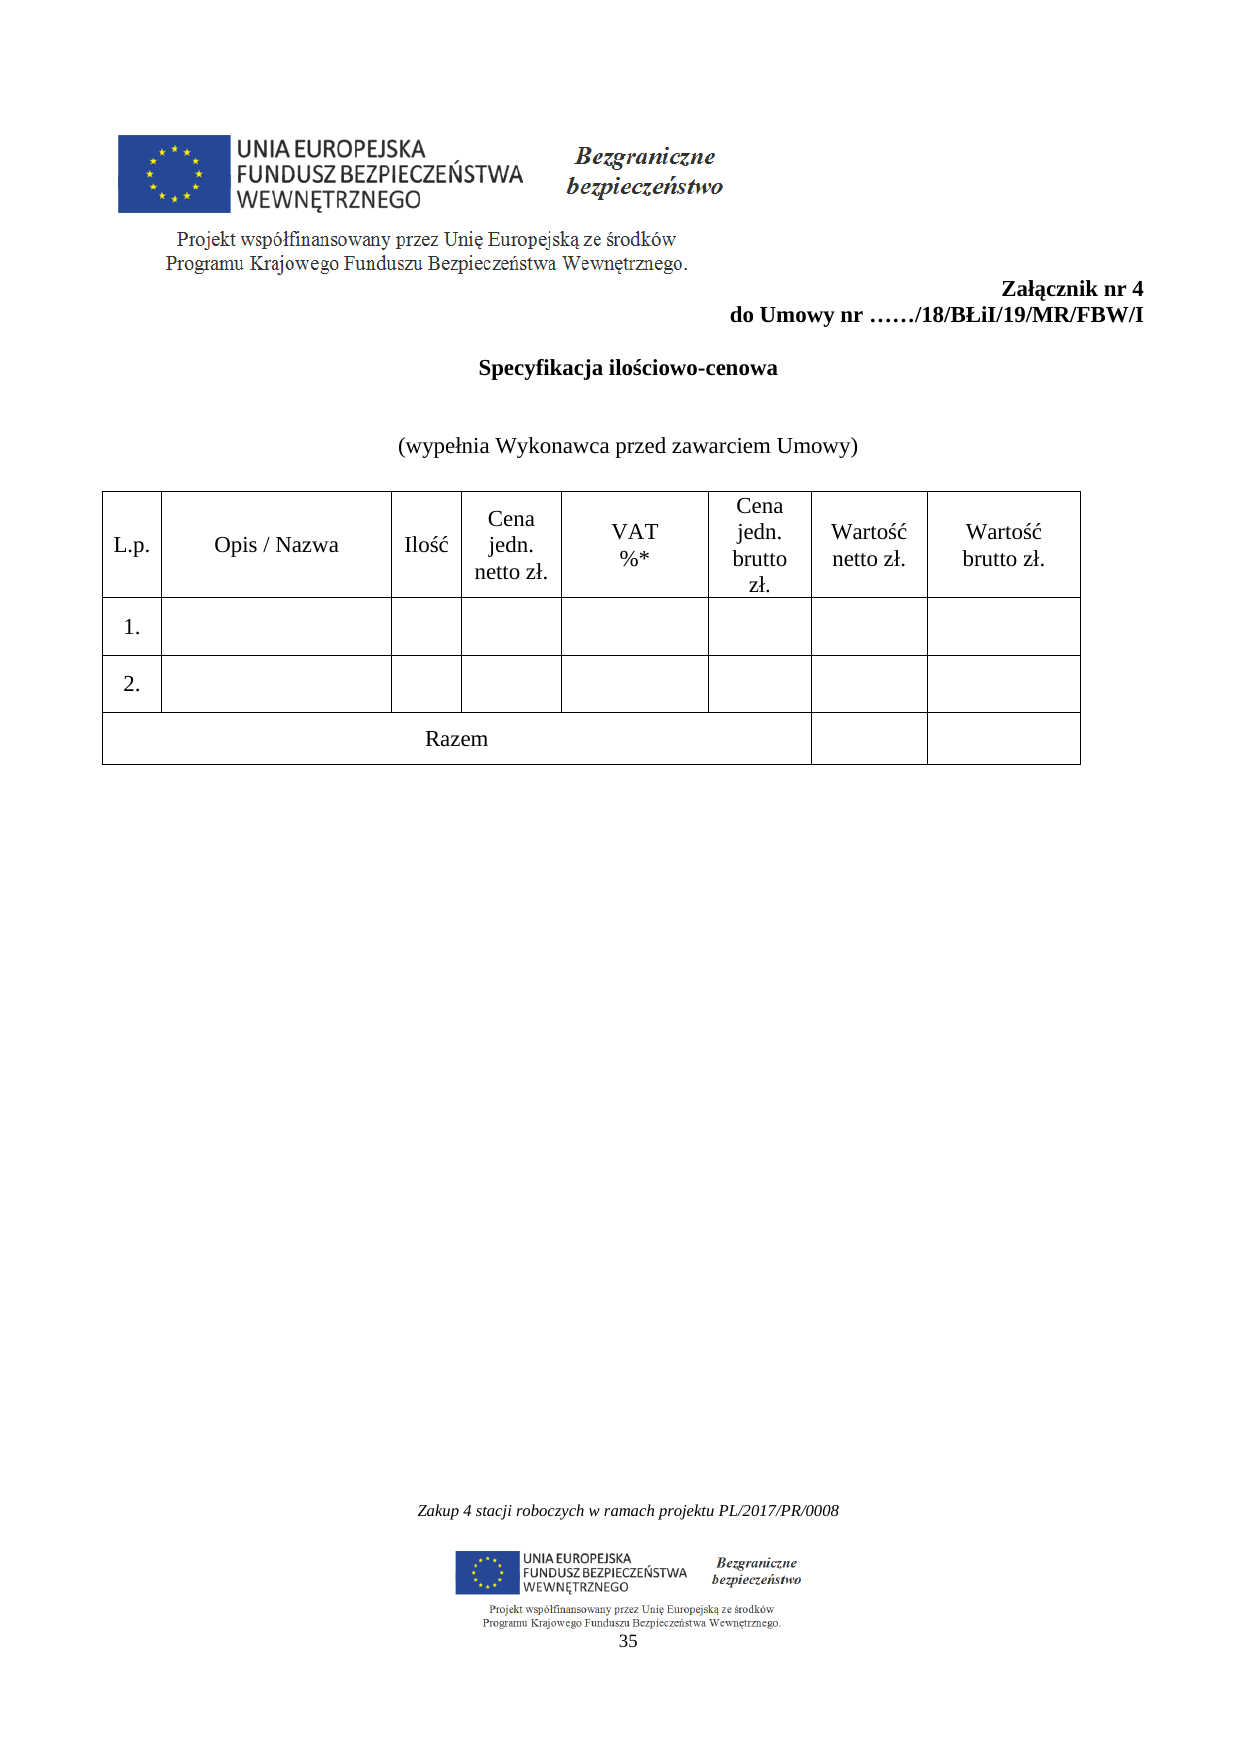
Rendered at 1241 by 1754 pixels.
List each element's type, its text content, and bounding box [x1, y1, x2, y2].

table_cell [812, 598, 927, 654]
table_cell 2. [103, 656, 161, 712]
picture [112, 131, 728, 276]
table_cell [709, 598, 811, 654]
table_cell Razem [103, 713, 811, 764]
table_header Wartość brutto zł. [928, 492, 1080, 597]
table_cell [928, 713, 1080, 764]
table_header Cena jedn. brutto zł. [709, 492, 811, 597]
table_header VAT %* [562, 492, 708, 597]
table_cell [562, 598, 708, 654]
table_cell [928, 598, 1080, 654]
table_header L.p. [103, 492, 161, 597]
table_cell [392, 598, 461, 654]
list (wypełnia Wykonawca przed zawarciem Umowy) [112, 432, 1144, 458]
table_header Cena jedn. netto zł. [462, 492, 561, 597]
table_header Ilość [392, 492, 461, 597]
picture [452, 1548, 804, 1630]
table_cell [462, 656, 561, 712]
table_cell [462, 598, 561, 654]
table_cell [162, 656, 391, 712]
text Specyfikacja ilościowo-cenowa [112, 354, 1144, 381]
table_cell [812, 713, 927, 764]
table_header Opis / Nazwa [162, 492, 391, 597]
table_cell [812, 656, 927, 712]
text Załącznik nr 4 [112, 275, 1144, 301]
text do Umowy nr ……/18/BŁiI/19/MR/FBW/I [112, 301, 1144, 328]
table_header Wartość netto zł. [812, 492, 927, 597]
table_cell [392, 656, 461, 712]
table_cell [709, 656, 811, 712]
table_cell [562, 656, 708, 712]
table_cell 1. [103, 598, 161, 654]
table_cell [928, 656, 1080, 712]
table_cell [162, 598, 391, 654]
